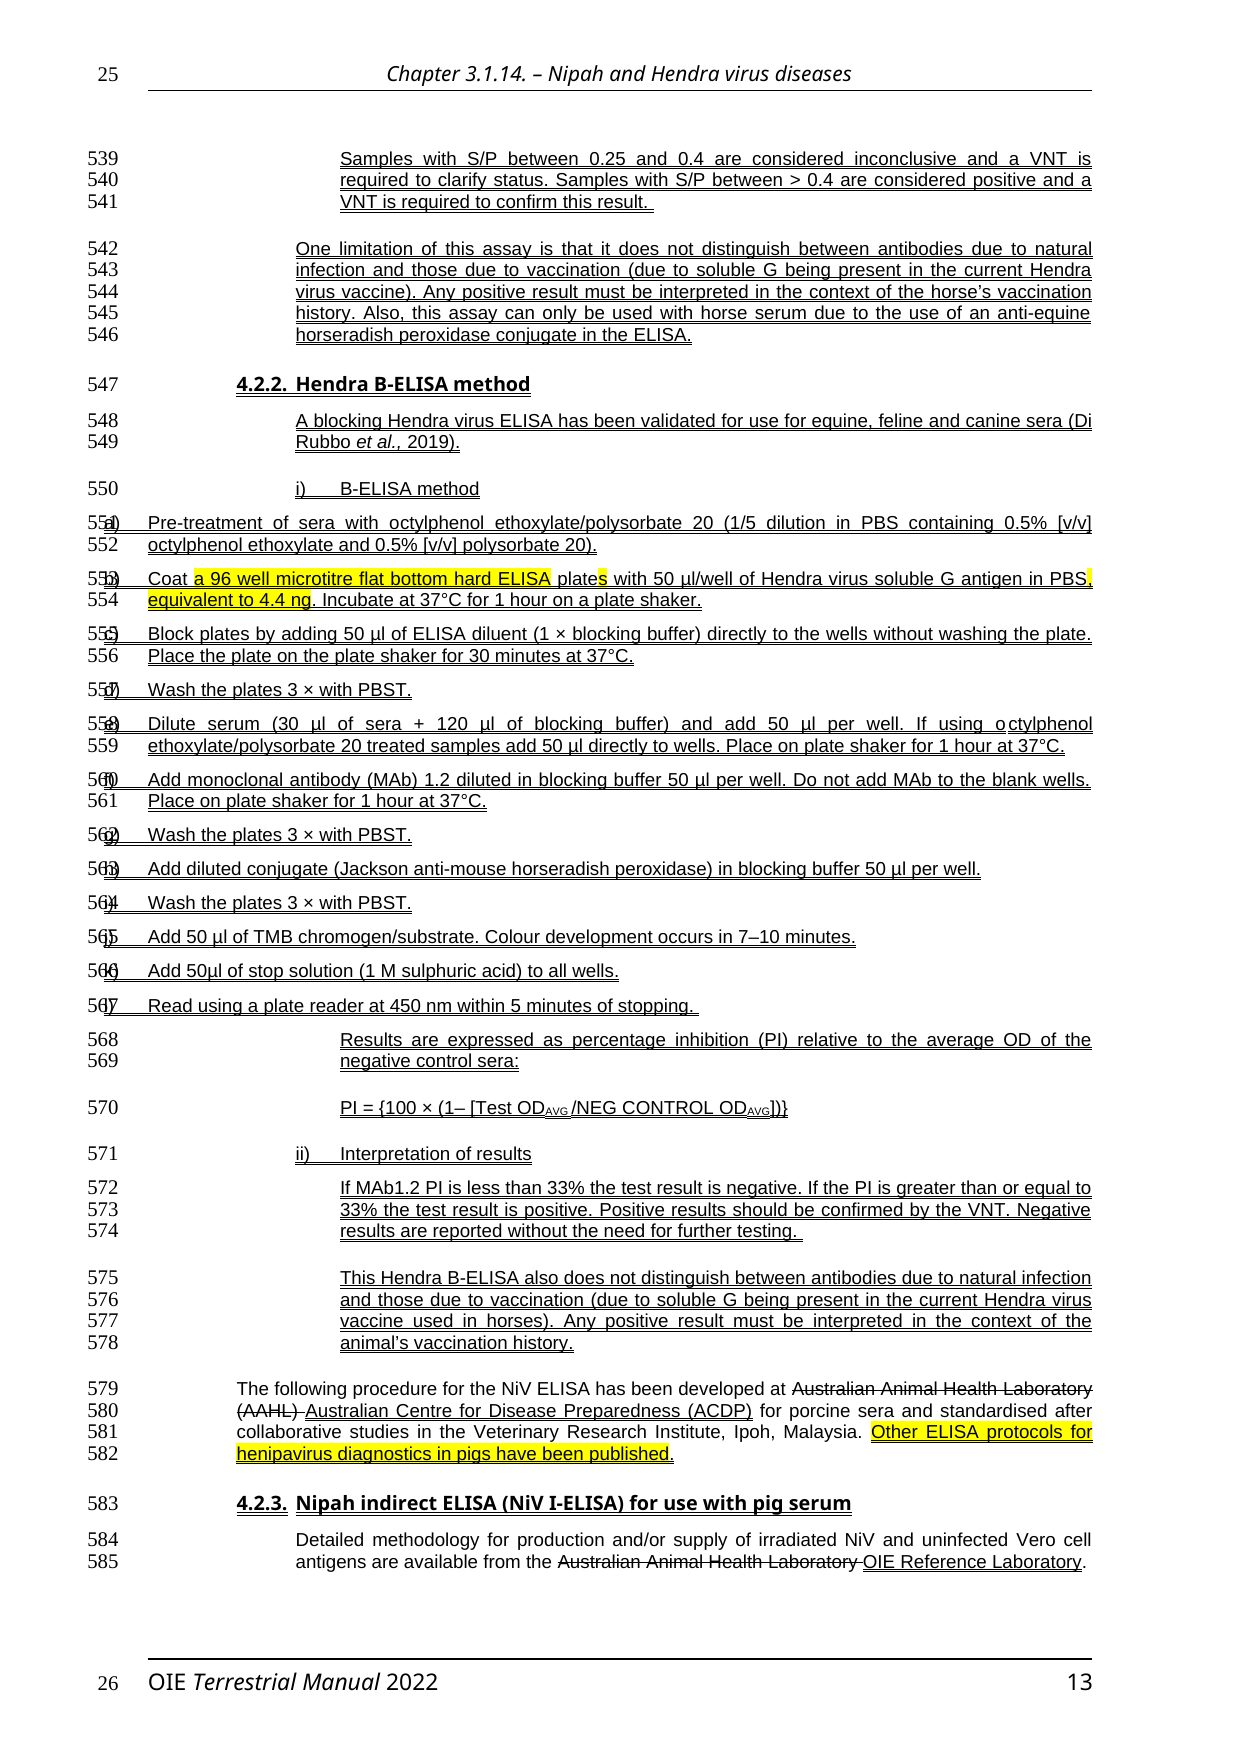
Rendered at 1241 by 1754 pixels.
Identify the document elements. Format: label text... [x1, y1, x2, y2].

text The following procedure for the NiV ELISA has been developed at Australian Animal Health Laboratory (AAHL) Australian Centre for Disease Preparedness (ACDP) for porcine sera and standardised after collaborative studies in the Veterinary Research Institute, Ipoh, Malaysia. Other ELISA protocols for henipavirus diagnostics in pigs have been published. [236, 1378, 1092, 1464]
text 4.2.3. Nipah indirect ELISA (NiV I-ELISA) for use with pig serum [236, 1489, 1092, 1516]
text If MAb1.2 PI is less than 33% the test result is negative. If the PI is greater than or equal to 33% the test result is positive. Positive results should be confirmed by the VNT. Negative results are reported without the need for further testing. [340, 1199, 1092, 1242]
list c) Block plates by adding 50 µl of ELISA diluent (1 × blocking buffer) directly to the wells without washing the plate. Place the plate on the plate shaker for 30 minutes at 37°C. [103, 623, 1092, 642]
list k) Add 50µl of stop solution (1 M sulphuric acid) to all wells. [103, 960, 1092, 982]
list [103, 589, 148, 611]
list b) Coat a 96 well microtitre flat bottom hard ELISA plates with 50 µl/well of Hendra virus soluble G antigen in PBS, equivalent to 4.4 ng. Incubate at 37°C for 1 hour on a plate shaker. [311, 589, 1092, 611]
text ii) Interpretation of results [295, 1143, 1092, 1165]
text 4.2.2. Hendra B-ELISA method [236, 370, 1092, 397]
list c) Block plates by adding 50 µl of ELISA diluent (1 × blocking buffer) directly to the wells without washing the plate. Place the plate on the plate shaker for 30 minutes at 37°C. [103, 645, 1092, 666]
text Samples with S/P between 0.25 and 0.4 are considered inconclusive and a VNT is required to clarify status. Samples with S/P between > 0.4 are considered positive and a VNT is required to confirm this result. [340, 169, 1092, 188]
list f) Add monoclonal antibody (MAb) 1.2 diluted in blocking buffer 50 µl per well. Do not add MAb to the blank wells. Place on plate shaker for 1 hour at 37°C. [103, 768, 1092, 812]
text PI = {100 × (1– [Test ODAVG /NEG CONTROL ODAVG])} [340, 1097, 1092, 1118]
list a) Pre-treatment of sera with octylphenol ethoxylate/polysorbate 20 (1/5 dilution in PBS containing 0.5% [v/v] octylphenol ethoxylate and 0.5% [v/v] polysorbate 20). [103, 512, 1092, 530]
text Results are expressed as percentage inhibition (PI) relative to the average OD of the negative control sera: [340, 1050, 1092, 1072]
text i) B-ELISA method [295, 478, 1092, 499]
list d) Wash the plates 3 × with PBST. [103, 679, 1092, 700]
list e) Dilute serum (30 µl of sera + 120 µl of blocking buffer) and add 50 µl per well. If using octylphenol ethoxylate/polysorbate 20 treated samples add 50 µl directly to wells. Place on plate shaker for 1 hour at 37°C. [103, 713, 1092, 756]
text Samples with S/P between 0.25 and 0.4 are considered inconclusive and a VNT is required to clarify status. Samples with S/P between > 0.4 are considered positive and a VNT is required to confirm this result. [340, 148, 1092, 166]
text A blocking Hendra virus ELISA has been validated for use for equine, feline and canine sera (Di Rubbo et al., 2019). [295, 410, 1092, 428]
text Samples with S/P between 0.25 and 0.4 are considered inconclusive and a VNT is required to clarify status. Samples with S/P between > 0.4 are considered positive and a VNT is required to confirm this result. [340, 191, 1092, 212]
text A blocking Hendra virus ELISA has been validated for use for equine, feline and canine sera (Di Rubbo et al., 2019). [295, 431, 1092, 453]
text Results are expressed as percentage inhibition (PI) relative to the average OD of the negative control sera: [340, 1028, 1092, 1047]
text One limitation of this assay is that it does not distinguish between antibodies due to natural infection and those due to vaccination (due to soluble G being present in the current Hendra virus vaccine). Any positive result must be interpreted in the context of the horse’s vaccination history. Also, this assay can only be used with horse serum due to the use of an anti-equine horseradish peroxidase conjugate in the ELISA. [295, 302, 1092, 345]
list j) Add 50 µl of TMB chromogen/substrate. Colour development occurs in 7–10 minutes. [103, 926, 1092, 948]
list b) Coat a 96 well microtitre flat bottom hard ELISA plates with 50 µl/well of Hendra virus soluble G antigen in PBS, equivalent to 4.4 ng. Incubate at 37°C for 1 hour on a plate shaker. [103, 567, 1092, 586]
list h) Add diluted conjugate (Jackson anti-mouse horseradish peroxidase) in blocking buffer 50 µl per well. [103, 858, 1092, 880]
list i) Wash the plates 3 × with PBST. [103, 892, 1092, 914]
list g) Wash the plates 3 × with PBST. [103, 824, 1092, 846]
text Detailed methodology for production and/or supply of irradiated NiV and uninfected Vero cell antigens are available from the Australian Animal Health Laboratory OIE Reference Laboratory. [295, 1529, 1092, 1572]
list l) Read using a plate reader at 450 nm within 5 minutes of stopping. [103, 994, 1092, 1016]
list a) Pre-treatment of sera with octylphenol ethoxylate/polysorbate 20 (1/5 dilution in PBS containing 0.5% [v/v] octylphenol ethoxylate and 0.5% [v/v] polysorbate 20). [103, 534, 1092, 555]
